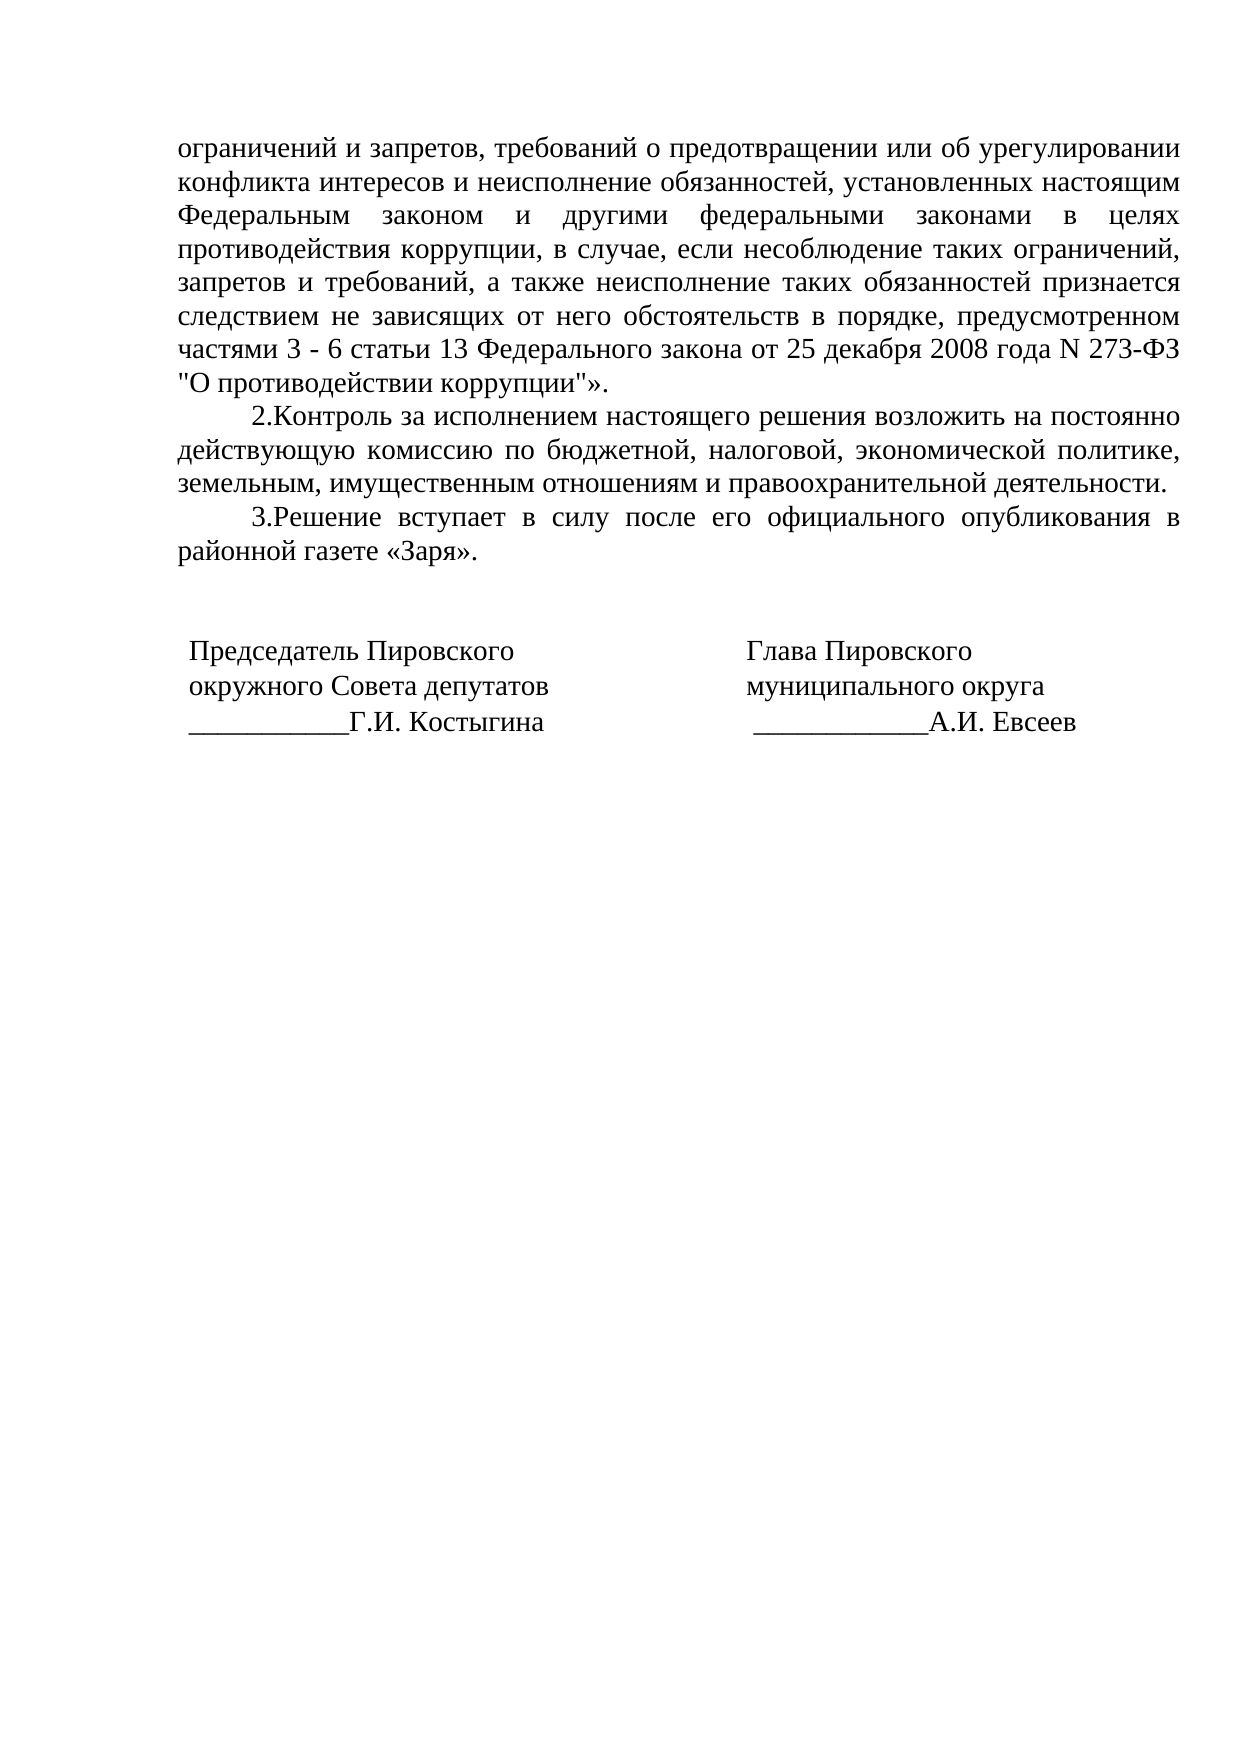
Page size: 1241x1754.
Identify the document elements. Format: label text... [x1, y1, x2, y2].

text ограничений и запретов, требований о предотвращении или об урегулировании конфликта интересов и неисполнение обязанностей, установленных настоящим Федеральным законом и другими федеральными законами в целях противодействия коррупции, в случае, если несоблюдение таких ограничений, запретов и требований, а также неисполнение таких обязанностей признается следствием не зависящих от него обстоятельств в порядке, предусмотренном частями 3 - 6 статьи 13 Федерального закона от 25 декабря 2008 года N 273-ФЗ "О противодействии коррупции"». [177, 130, 1181, 398]
text 3.Решение вступает в силу после его официального опубликования в районной газете «Заря». [177, 499, 1181, 566]
text 2.Контроль за исполнением настоящего решения возложить на постоянно действующую комиссию по бюджетной, налоговой, экономической политике, земельным, имущественным отношениям и правоохранительной деятельности. [177, 398, 1181, 499]
table_header Председатель Пировского окружного Совета депутатов ___________Г.И. Костыгина [177, 633, 735, 739]
table_header Глава Пировского муниципального округа ____________А.И. Евсеев [735, 633, 1237, 739]
